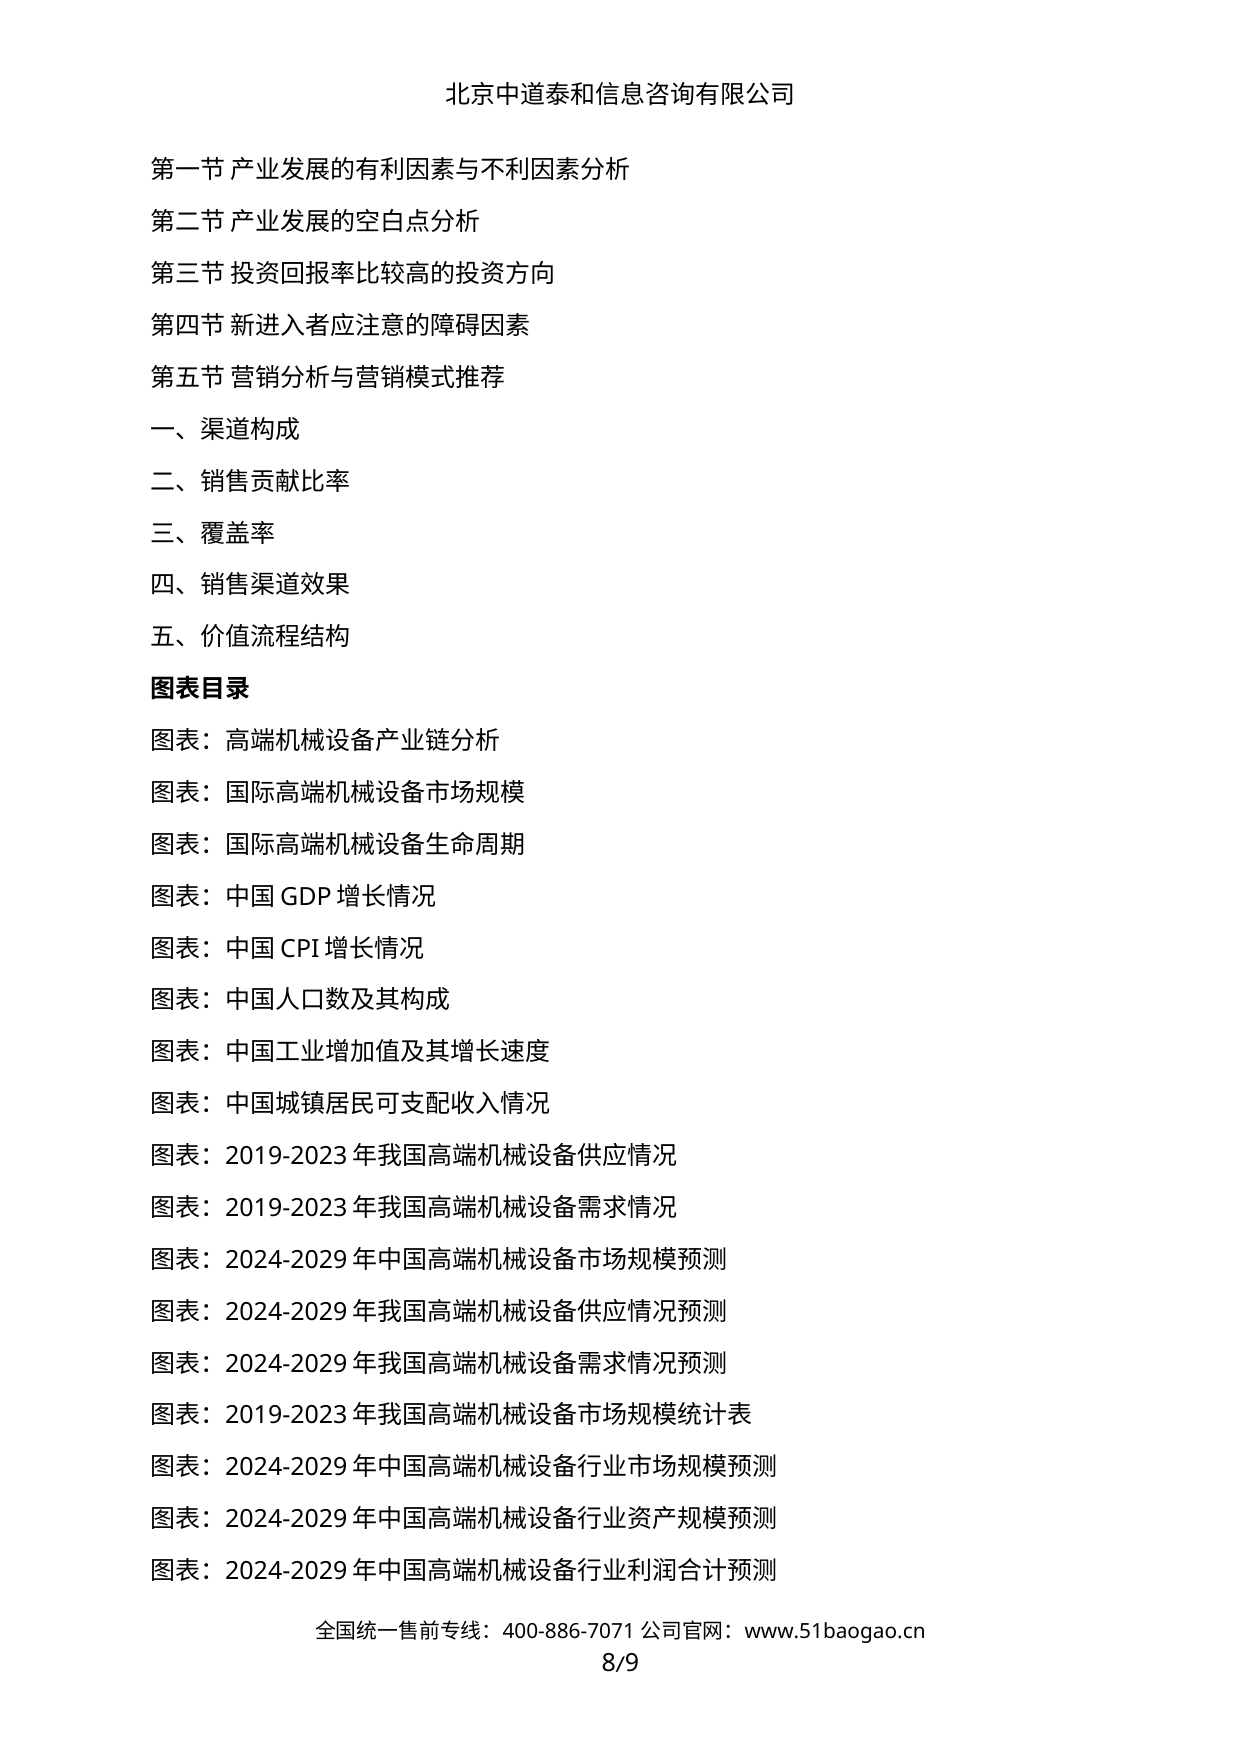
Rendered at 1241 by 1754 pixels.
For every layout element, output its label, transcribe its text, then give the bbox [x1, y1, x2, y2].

text 第一节 产业发展的有利因素与不利因素分析 [150, 150, 1090, 186]
text 第二节 产业发展的空白点分析 [150, 202, 1090, 238]
text 图表：2024-2029年我国高端机械设备供应情况预测 [150, 1291, 1090, 1327]
text 图表：国际高端机械设备生命周期 [150, 824, 1090, 861]
text 图表目录 [150, 669, 1090, 705]
text 图表：中国人口数及其构成 [150, 980, 1090, 1016]
text 图表：2024-2029年我国高端机械设备需求情况预测 [150, 1343, 1090, 1379]
text 图表：国际高端机械设备市场规模 [150, 772, 1090, 809]
text 第五节 营销分析与营销模式推荐 [150, 357, 1090, 394]
text 二、销售贡献比率 [150, 461, 1090, 497]
text 图表：中国CPI增长情况 [150, 928, 1090, 964]
text 图表：2019-2023年我国高端机械设备需求情况 [150, 1187, 1090, 1224]
text 图表：中国GDP增长情况 [150, 876, 1090, 912]
text 一、渠道构成 [150, 409, 1090, 446]
text 图表：中国城镇居民可支配收入情况 [150, 1084, 1090, 1120]
text 五、价值流程结构 [150, 617, 1090, 653]
text 图表：2019-2023年我国高端机械设备市场规模统计表 [150, 1395, 1090, 1431]
text 图表：2024-2029年中国高端机械设备行业资产规模预测 [150, 1499, 1090, 1535]
text 图表：2019-2023年我国高端机械设备供应情况 [150, 1136, 1090, 1172]
text 图表：中国工业增加值及其增长速度 [150, 1032, 1090, 1068]
text 第三节 投资回报率比较高的投资方向 [150, 254, 1090, 290]
text 图表：2024-2029年中国高端机械设备市场规模预测 [150, 1239, 1090, 1276]
text 图表：2024-2029年中国高端机械设备行业市场规模预测 [150, 1447, 1090, 1483]
text 图表：2024-2029年中国高端机械设备行业利润合计预测 [150, 1551, 1090, 1587]
text 图表：高端机械设备产业链分析 [150, 721, 1090, 757]
text 第四节 新进入者应注意的障碍因素 [150, 306, 1090, 342]
text 四、销售渠道效果 [150, 565, 1090, 601]
text 三、覆盖率 [150, 513, 1090, 549]
